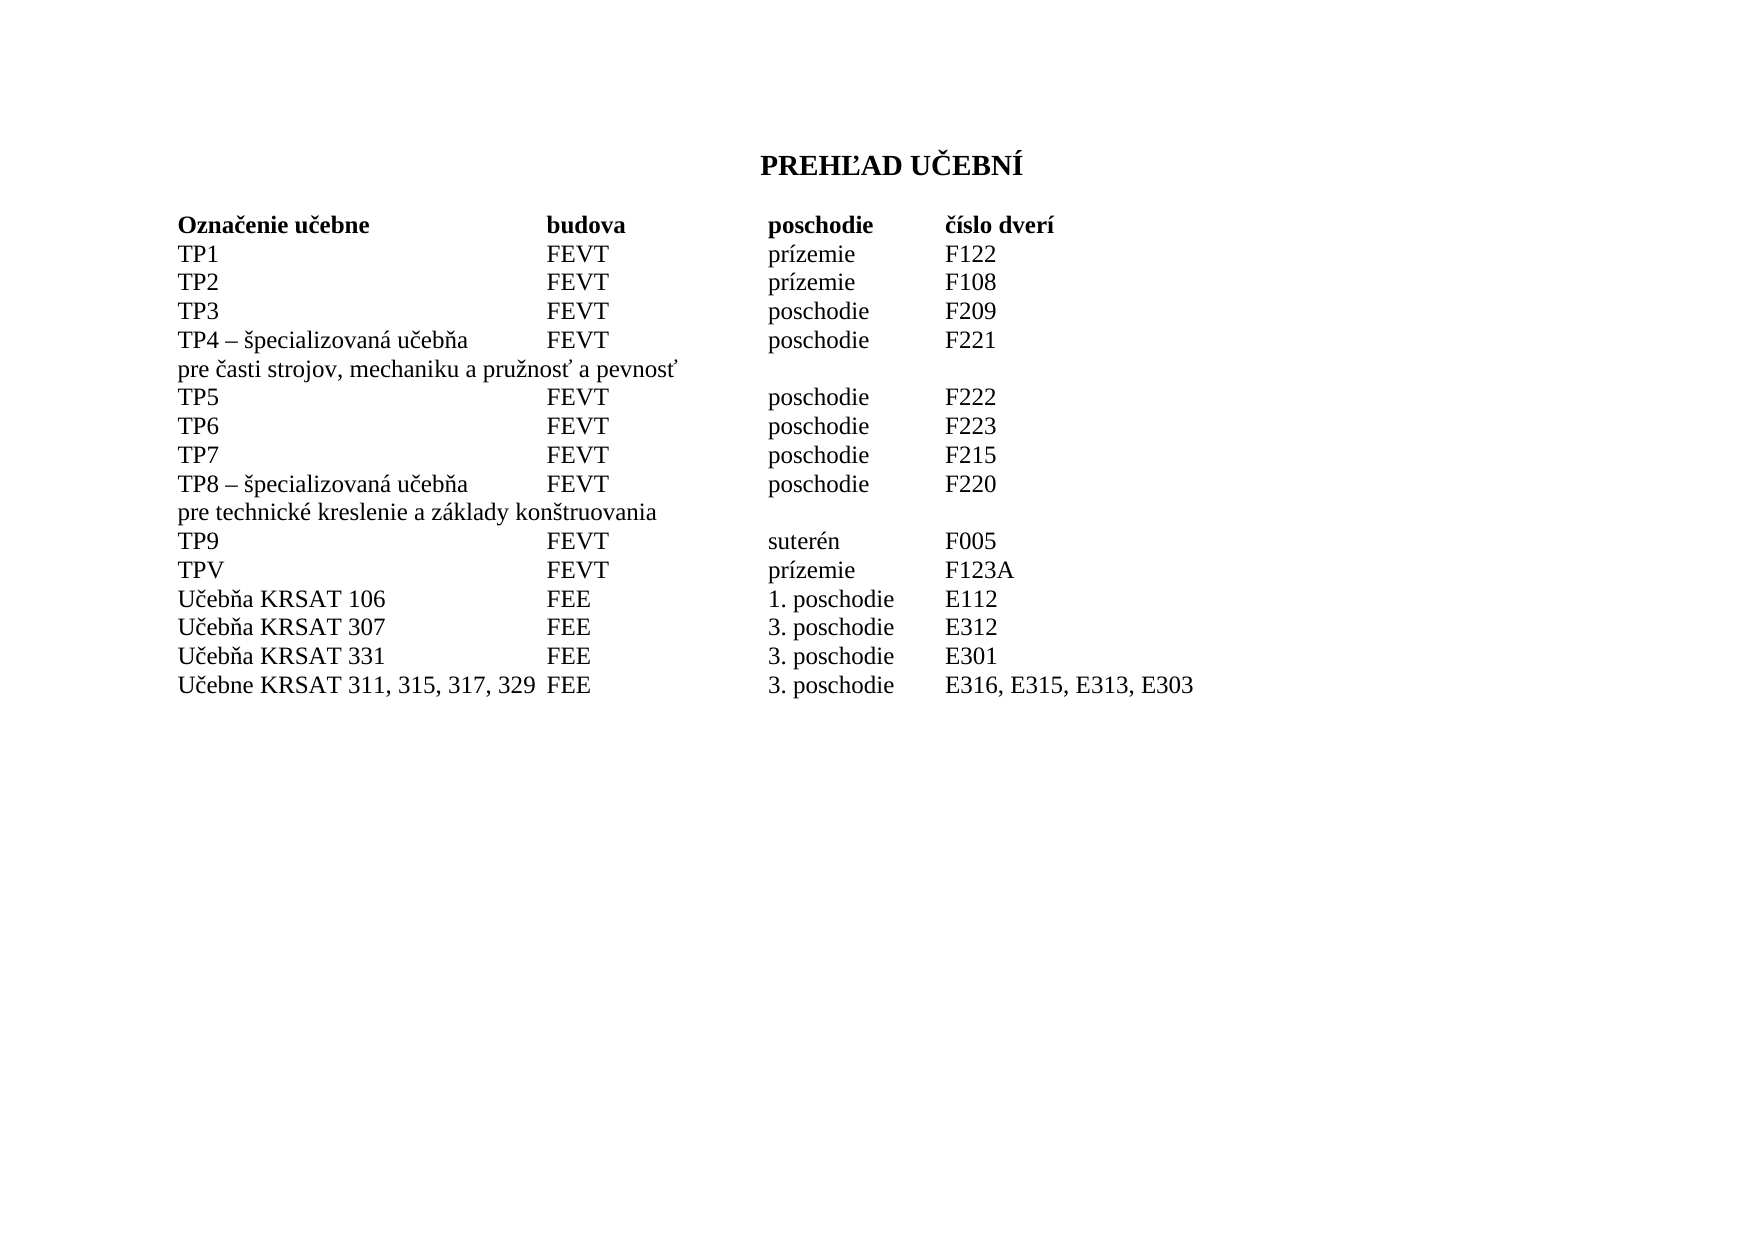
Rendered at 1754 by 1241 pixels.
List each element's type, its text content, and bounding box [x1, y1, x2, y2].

text Učebne KRSAT 311, 315, 317, 329 FEE 3. poschodie E316, E315, E313, E303 [177, 670, 1606, 699]
text TP2 FEVT prízemie F108 [177, 267, 1606, 296]
text Prehľad učební [177, 148, 1606, 181]
text Učebňa KRSAT 106 FEE 1. poschodie E112 [177, 584, 1606, 612]
text TP9 FEVT suterén F005 [177, 526, 1606, 555]
text TP1 FEVT prízemie F122 [177, 239, 1606, 267]
text TP5 FEVT poschodie F222 [177, 382, 1606, 411]
text Učebňa KRSAT 331 FEE 3. poschodie E301 [177, 641, 1606, 670]
text pre časti strojov, mechaniku a pružnosť a pevnosť [177, 354, 1606, 382]
text TPV FEVT prízemie F123A [177, 555, 1606, 584]
text Učebňa KRSAT 307 FEE 3. poschodie E312 [177, 612, 1606, 641]
text Označenie učebne budova poschodie číslo dverí [177, 210, 1606, 239]
text pre technické kreslenie a základy konštruovania [177, 497, 1606, 526]
text TP4 – špecializovaná učebňa FEVT poschodie F221 [177, 325, 1606, 354]
text TP8 – špecializovaná učebňa FEVT poschodie F220 [177, 469, 1606, 497]
text TP7 FEVT poschodie F215 [177, 440, 1606, 469]
text TP6 FEVT poschodie F223 [177, 411, 1606, 440]
text TP3 FEVT poschodie F209 [177, 296, 1606, 325]
